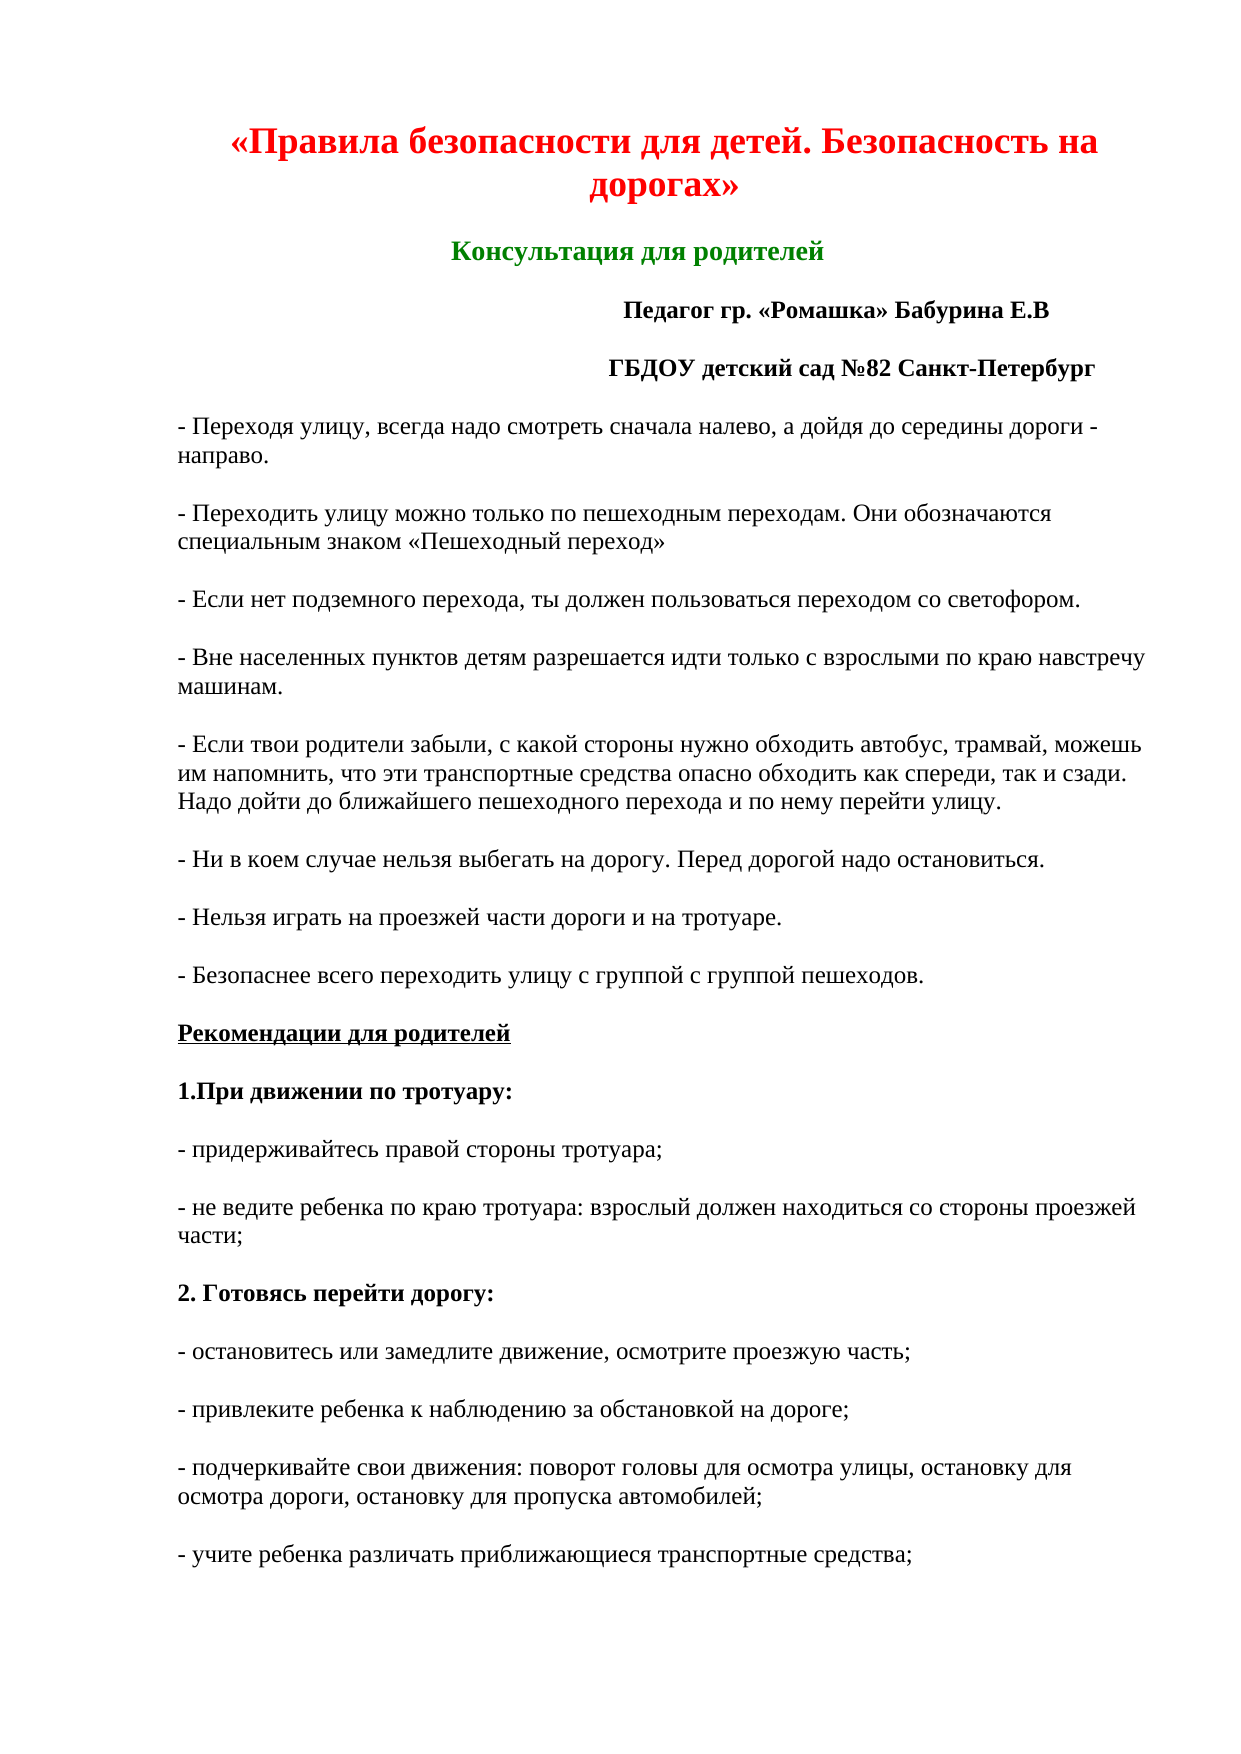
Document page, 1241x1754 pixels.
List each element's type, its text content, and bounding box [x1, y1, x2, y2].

text - Если твои родители забыли, с какой стороны нужно обходить автобус, трамвай, можешь им напомнить, что эти транспортные средства опасно обходить как спереди, так и сзади. Надо дойти до ближайшего пешеходного перехода и по нему перейти улицу. [177, 729, 1152, 815]
text - Переходя улицу, всегда надо смотреть сначала налево, а дойдя до середины дороги - направо. [177, 411, 1152, 468]
text - придерживайтесь правой стороны тротуара; [177, 1134, 1152, 1163]
text - остановитесь или замедлите движение, осмотрите проезжую часть; [177, 1336, 1152, 1365]
text - не ведите ребенка по краю тротуара: взрослый должен находиться со стороны проезжей части; [177, 1192, 1152, 1249]
text 1.При движении по тротуару: [177, 1076, 1152, 1105]
text - привлеките ребенка к наблюдению за обстановкой на дороге; [177, 1394, 1152, 1423]
text - Переходить улицу можно только по пешеходным переходам. Они обозначаются специальным знаком «Пешеходный переход» [177, 498, 1152, 555]
text Консультация для родителей [177, 233, 1152, 266]
text Педагог гр. «Ромашка» Бабурина Е.В [177, 295, 1152, 324]
text «Правила безопасности для детей. Безопасность на дорогах» [177, 118, 1152, 204]
text - Ни в коем случае нельзя выбегать на дорогу. Перед дорогой надо остановиться. [177, 844, 1152, 873]
text - Если нет подземного перехода, ты должен пользоваться переходом со светофором. [177, 584, 1152, 613]
text - Безопаснее всего переходить улицу с группой с группой пешеходов. [177, 960, 1152, 989]
text Рекомендации для родителей [177, 1018, 1152, 1047]
text - Нельзя играть на проезжей части дороги и на тротуаре. [177, 902, 1152, 931]
text 2. Готовясь перейти дорогу: [177, 1278, 1152, 1307]
text ГБДОУ детский сад №82 Санкт-Петербург [177, 353, 1152, 382]
text - Вне населенных пунктов детям разрешается идти только с взрослыми по краю навстречу машинам. [177, 642, 1152, 700]
text - учите ребенка различать приближающиеся транспортные средства; [177, 1539, 1152, 1568]
text - подчеркивайте свои движения: поворот головы для осмотра улицы, остановку для осмотра дороги, остановку для пропуска автомобилей; [177, 1452, 1152, 1510]
